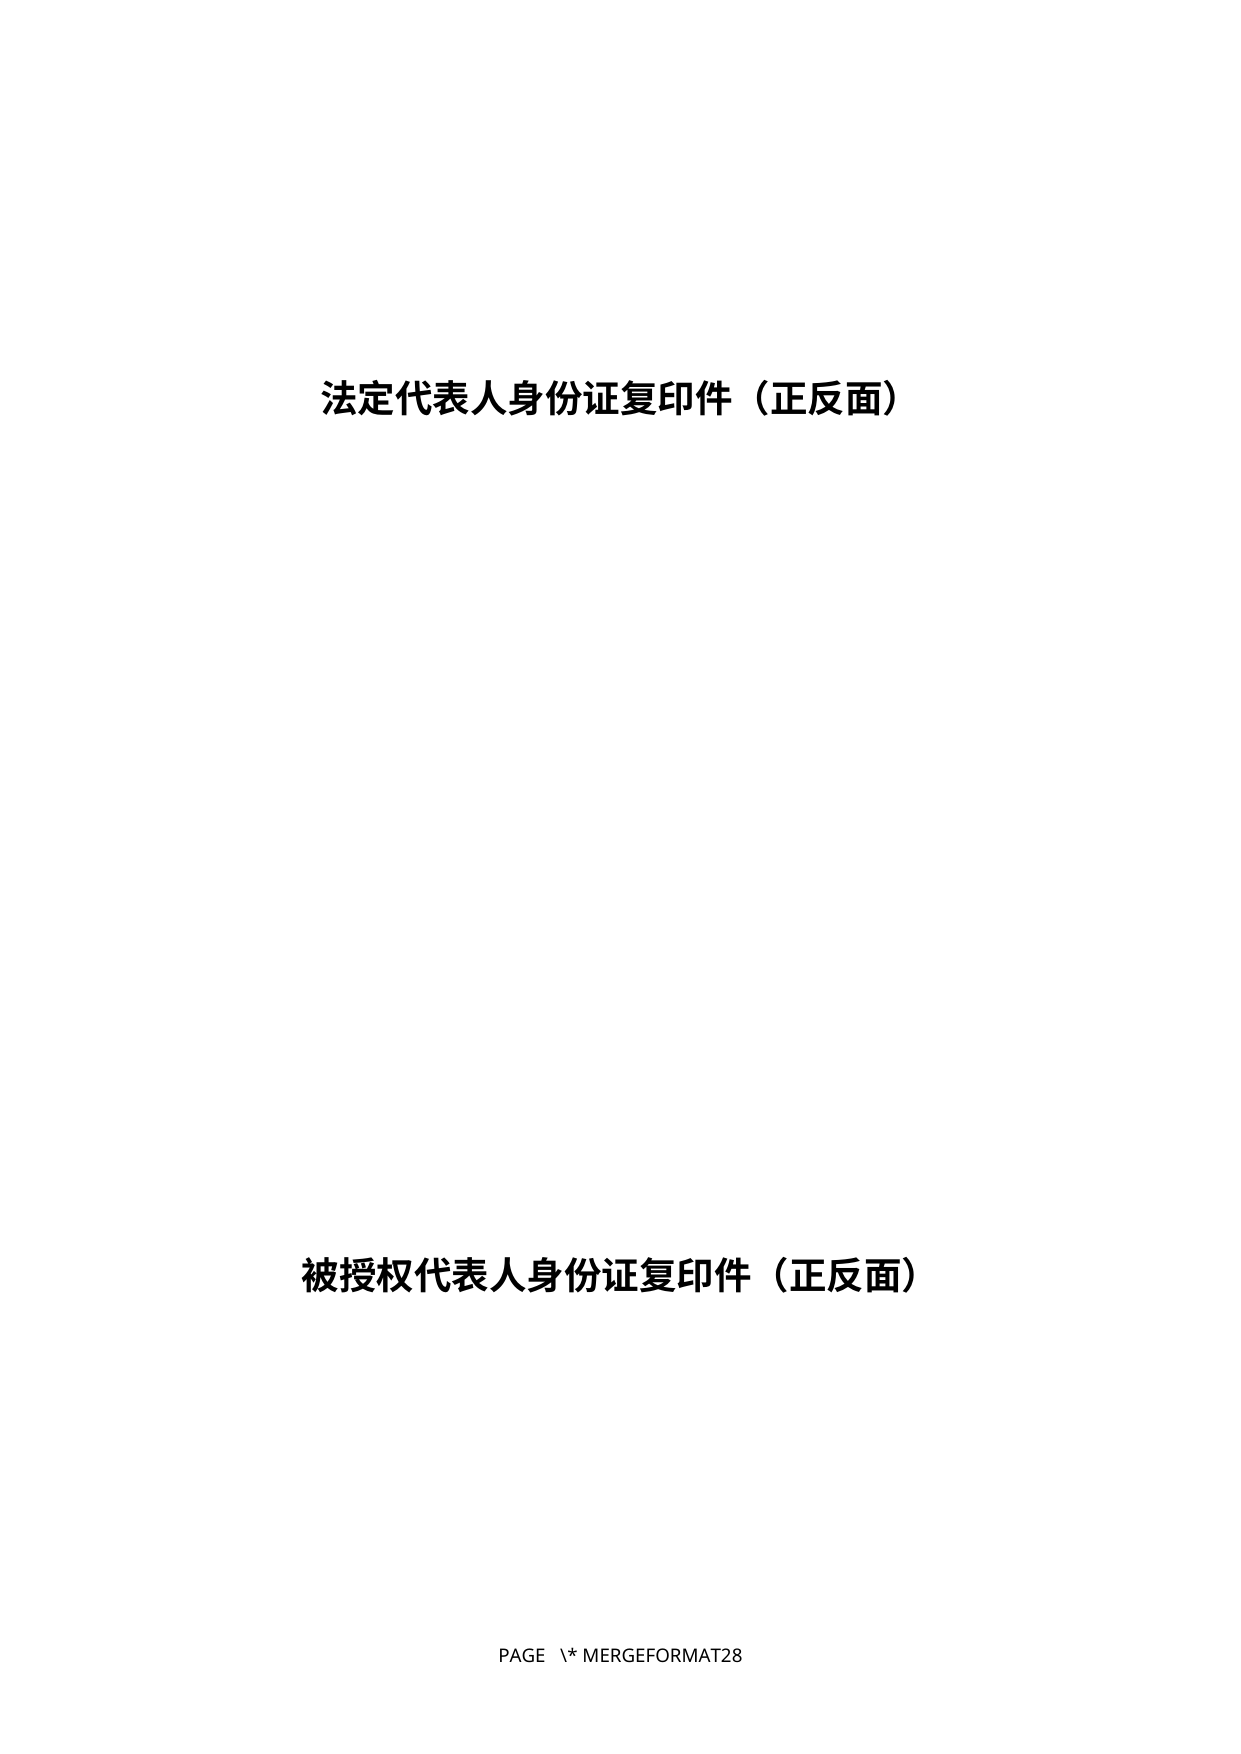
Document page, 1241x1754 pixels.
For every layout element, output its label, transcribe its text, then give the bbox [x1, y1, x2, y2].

text 被授权代表人身份证复印件（正反面） [175, 1241, 1065, 1306]
text 法定代表人身份证复印件（正反面） [175, 363, 1065, 428]
